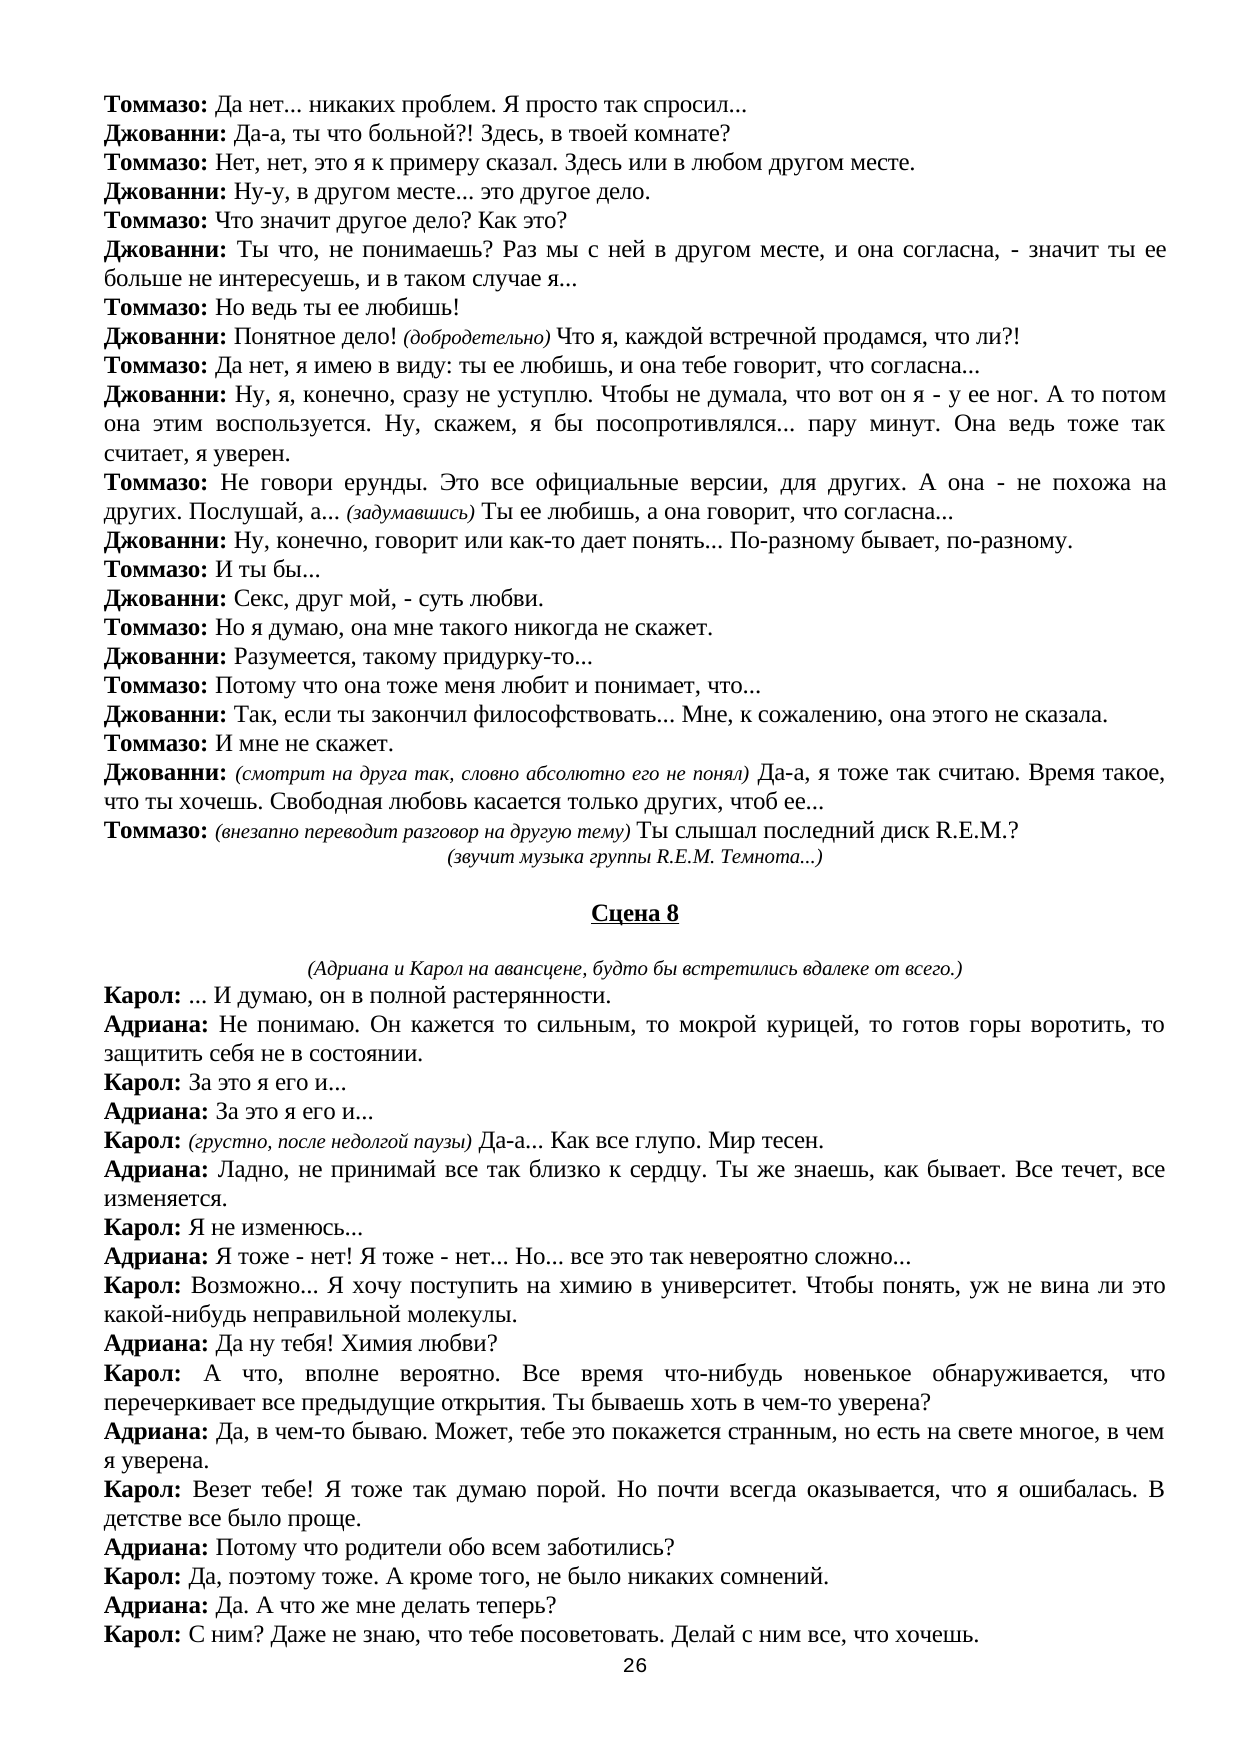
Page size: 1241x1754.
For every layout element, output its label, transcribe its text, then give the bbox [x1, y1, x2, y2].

text Джованни: Секс, друг мой, - суть любви. [103, 583, 1167, 612]
text Карол: (грустно, после недолгой паузы) Да-а... Как все глупо. Мир тесен. [103, 1125, 1167, 1154]
text Адриана: Ладно, не принимай все так близко к сердцу. Ты же знаешь, как бывает. Все течет, все изменяется. [103, 1154, 1167, 1212]
text Карол: За это я его и... [103, 1067, 1167, 1096]
text Томмазо: Потому что она тоже меня любит и понимает, что... [103, 670, 1167, 699]
text Адриана: За это я его и... [103, 1096, 1167, 1125]
text Джованни: Так, если ты закончил философствовать... Мне, к сожалению, она этого не сказала. [103, 699, 1167, 728]
text Джованни: Да-а, ты что больной?! Здесь, в твоей комнате? [103, 118, 1167, 147]
text Джованни: Ну, я, конечно, сразу не уступлю. Чтобы не думала, что вот он я - у ее ног. А то потом она этим воспользуется. Ну, скажем, я бы посопротивлялся... пару минут. Она ведь тоже так считает, я уверен. [103, 379, 1167, 466]
text Сцена 8 [103, 897, 1167, 926]
text Джованни: Разумеется, такому придурку-то... [103, 641, 1167, 670]
text Адриана: Да, в чем-то бываю. Может, тебе это покажется странным, но есть на свете многое, в чем я уверена. [103, 1416, 1167, 1474]
text Адриана: Да ну тебя! Химия любви? [103, 1328, 1167, 1357]
text (Адриана и Карол на авансцене, будто бы встретились вдалеке от всего.) [103, 956, 1167, 979]
text Адриана: Потому что родители обо всем заботились? [103, 1532, 1167, 1561]
text Карол: ... И думаю, он в полной растерянности. [103, 979, 1167, 1009]
text Джованни: (смотрит на друга так, словно абсолютно его не понял) Да-а, я тоже так считаю. Время такое, что ты хочешь. Свободная любовь касается только других, чтоб ее... [103, 757, 1167, 815]
text Джованни: Ну-у, в другом месте... это другое дело. [103, 176, 1167, 205]
text Томмазо: Но ведь ты ее любишь! [103, 292, 1167, 321]
text Томмазо: Что значит другое дело? Как это? [103, 205, 1167, 234]
text Томмазо: (внезапно переводит разговор на другую тему) Ты слышал последний диск R.E.M.? [103, 815, 1167, 844]
text Джованни: Понятное дело! (добродетельно) Что я, каждой встречной продамся, что ли?! [103, 321, 1167, 350]
text Томмазо: Не говори ерунды. Это все официальные версии, для других. А она - не похожа на других. Послушай, а... (задумавшись) Ты ее любишь, а она говорит, что согласна... [103, 466, 1167, 524]
text Томмазо: Но я думаю, она мне такого никогда не скажет. [103, 612, 1167, 641]
text Томмазо: Да нет, я имею в виду: ты ее любишь, и она тебе говорит, что согласна... [103, 350, 1167, 379]
text Карол: Возможно... Я хочу поступить на химию в университет. Чтобы понять, уж не вина ли это какой-нибудь неправильной молекулы. [103, 1270, 1167, 1328]
text Джованни: Ты что, не понимаешь? Раз мы с ней в другом месте, и она согласна, - значит ты ее больше не интересуешь, и в таком случае я... [103, 234, 1167, 292]
text Адриана: Не понимаю. Он кажется то сильным, то мокрой курицей, то готов горы воротить, то защитить себя не в состоянии. [103, 1009, 1167, 1067]
text Джованни: Ну, конечно, говорит или как-то дает понять... По-разному бывает, по-разному. [103, 524, 1167, 554]
text Томмазо: Да нет... никаких проблем. Я просто так спросил... [103, 89, 1167, 118]
text (звучит музыка группы R.E.M. Темнота...) [103, 844, 1167, 868]
text Адриана: Да. А что же мне делать теперь? [103, 1590, 1167, 1619]
text Карол: Да, поэтому тоже. А кроме того, не было никаких сомнений. [103, 1561, 1167, 1590]
text Карол: А что, вполне вероятно. Все время что-нибудь новенькое обнаруживается, что перечеркивает все предыдущие открытия. Ты бываешь хоть в чем-то уверена? [103, 1357, 1167, 1416]
text Томмазо: Нет, нет, это я к примеру сказал. Здесь или в любом другом месте. [103, 147, 1167, 176]
text Карол: Я не изменюсь... [103, 1212, 1167, 1241]
text Карол: С ним? Даже не знаю, что тебе посоветовать. Делай с ним все, что хочешь. [103, 1619, 1167, 1648]
text Адриана: Я тоже - нет! Я тоже - нет... Но... все это так невероятно сложно... [103, 1241, 1167, 1270]
text Томмазо: И ты бы... [103, 554, 1167, 583]
text Карол: Везет тебе! Я тоже так думаю порой. Но почти всегда оказывается, что я ошибалась. В детстве все было проще. [103, 1474, 1167, 1532]
text Томмазо: И мне не скажет. [103, 728, 1167, 757]
